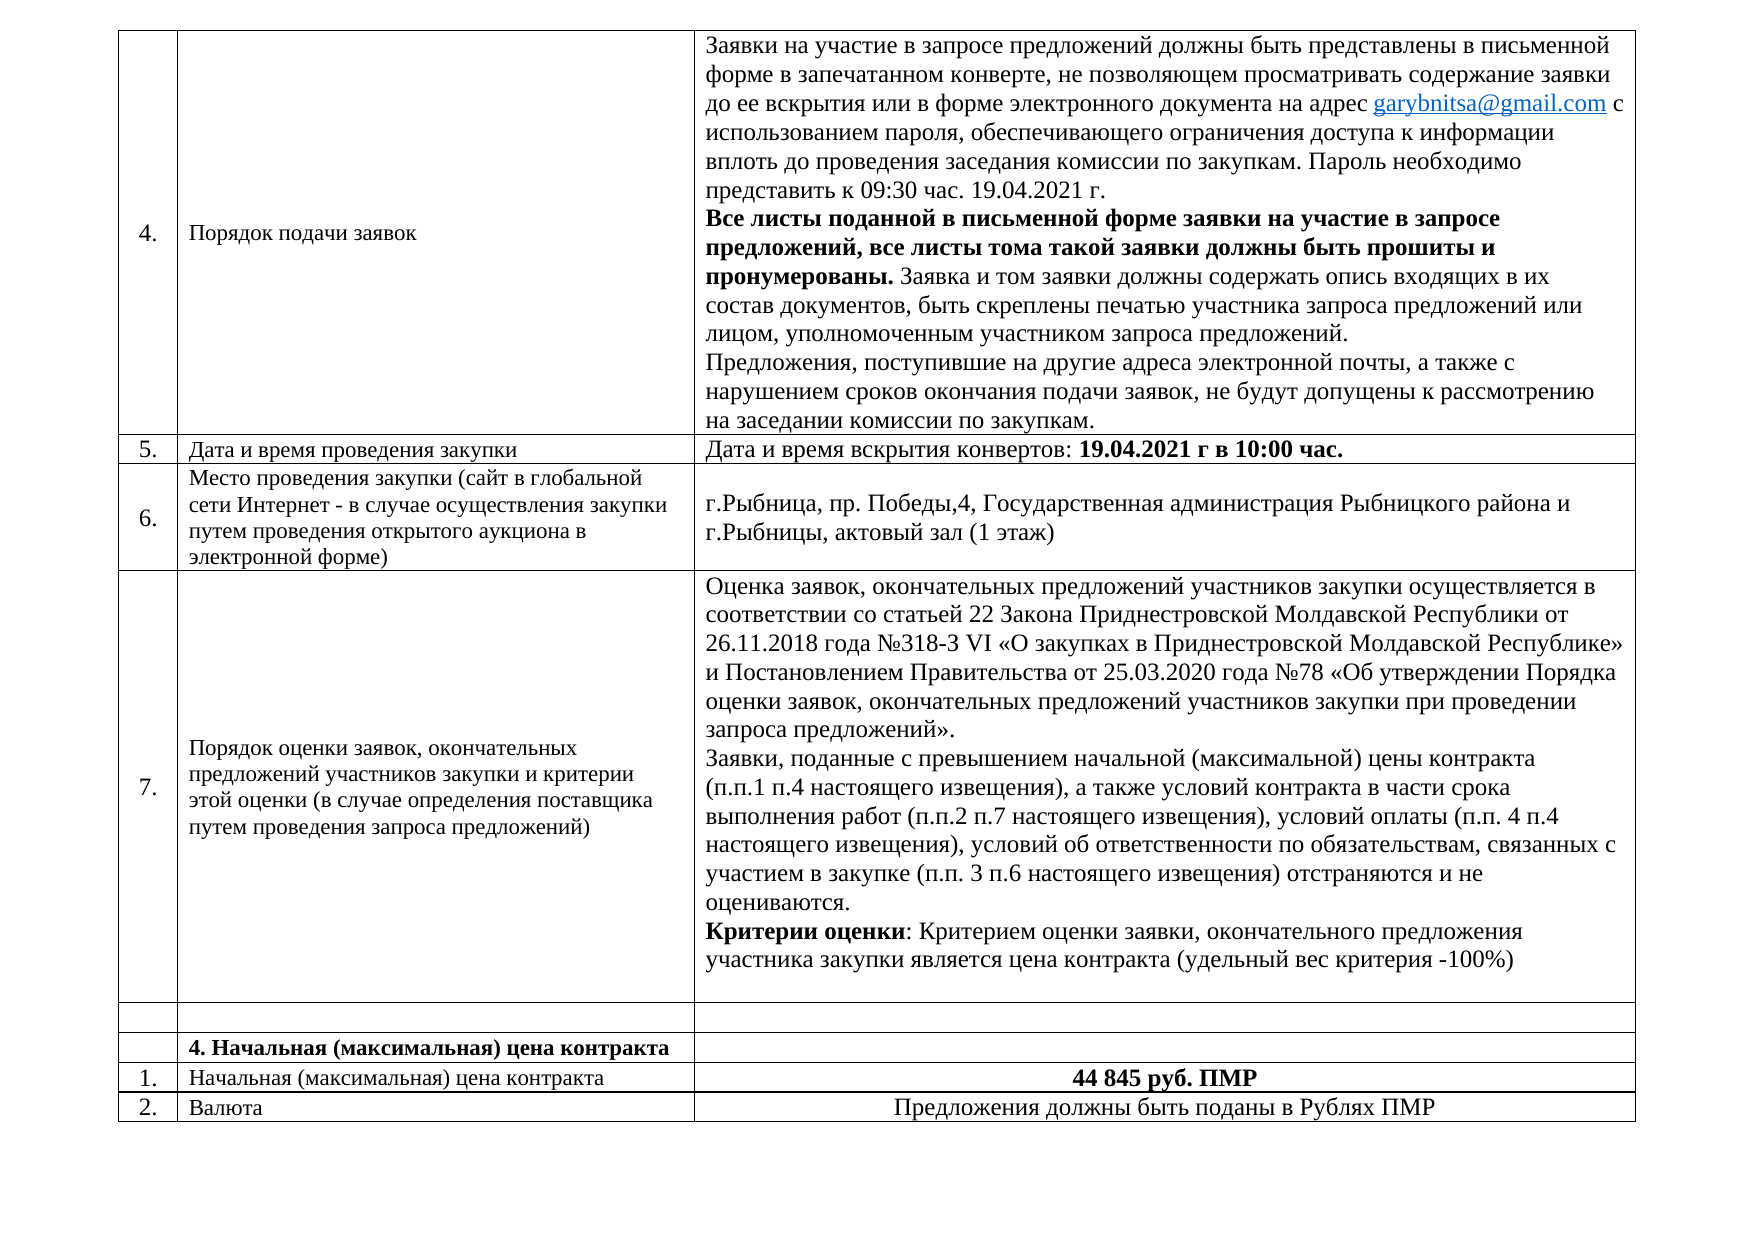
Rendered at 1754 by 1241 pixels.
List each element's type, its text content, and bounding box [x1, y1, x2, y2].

table_cell [695, 1003, 1635, 1032]
table_cell Оценка заявок, окончательных предложений участников закупки осуществляется в соответствии со статьей 22 Закона Приднестровской Молдавской Республики от 26.11.2018 года №318-З VI «О закупках в Приднестровской Молдавской Республике» и Постановлением Правительства от 25.03.2020 года №78 «Об утверждении Порядка оценки заявок, окончательных предложений участников закупки при проведении запроса предложений». Заявки, поданные с превышением начальной (максимальной) цены контракта (п.п.1 п.4 настоящего извещения), а также условий контракта в части срока выполнения работ (п.п.2 п.7 настоящего извещения), условий оплаты (п.п. 4 п.4 настоящего извещения), условий об ответственности по обязательствам, связанных с участием в закупке (п.п. 3 п.6 настоящего извещения) отстраняются и не оцениваются. Критерии оценки: Критерием оценки заявки, окончательного предложения участника закупки является цена контракта (удельный вес критерия -100%) [695, 571, 1635, 1002]
table_cell 5. [119, 435, 177, 463]
table_cell 7. [119, 571, 177, 1002]
table_cell Предложения должны быть поданы в Рублях ПМР [695, 1093, 1635, 1121]
table_cell [178, 1003, 694, 1032]
table_cell Заявки на участие в запросе предложений должны быть представлены в письменной форме в запечатанном конверте, не позволяющем просматривать содержание заявки до ее вскрытия или в форме электронного документа на адрес garybnitsa@gmail.com с использованием пароля, обеспечивающего ограничения доступа к информации вплоть до проведения заседания комиссии по закупкам. Пароль необходимо представить к 09:30 час. 19.04.2021 г. Все листы поданной в письменной форме заявки на участие в запросе предложений, все листы тома такой заявки должны быть прошиты и пронумерованы. Заявка и том заявки должны содержать опись входящих в их состав документов, быть скреплены печатью участника запроса предложений или лицом, уполномоченным участником запроса предложений. Предложения, поступившие на другие адреса электронной почты, а также с нарушением сроков окончания подачи заявок, не будут допущены к рассмотрению на заседании комиссии по закупкам. [695, 31, 1635, 433]
table_cell [695, 1033, 1635, 1062]
table_cell Дата и время проведения закупки [178, 435, 694, 463]
table_cell 4. Начальная (максимальная) цена контракта [178, 1033, 694, 1062]
table_cell Начальная (максимальная) цена контракта [178, 1063, 694, 1091]
table_cell Дата и время вскрытия конвертов: 19.04.2021 г в 10:00 час. [695, 435, 1635, 463]
table_cell Место проведения закупки (сайт в глобальной сети Интернет - в случае осуществления закупки путем проведения открытого аукциона в электронной форме) [178, 464, 694, 570]
table_cell Валюта [178, 1093, 694, 1121]
table_cell [119, 1033, 177, 1062]
table_cell 6. [119, 464, 177, 570]
table_cell 4. [119, 31, 177, 433]
table_cell 1. [119, 1063, 177, 1091]
table_cell Порядок подачи заявок [178, 31, 694, 433]
table_cell 2. [119, 1093, 177, 1121]
table_cell г.Рыбница, пр. Победы,4, Государственная администрация Рыбницкого района и г.Рыбницы, актовый зал (1 этаж) [695, 464, 1635, 570]
table_cell Порядок оценки заявок, окончательных предложений участников закупки и критерии этой оценки (в случае определения поставщика путем проведения запроса предложений) [178, 571, 694, 1002]
table_cell [119, 1003, 177, 1032]
table_cell 44 845 руб. ПМР [695, 1063, 1635, 1091]
